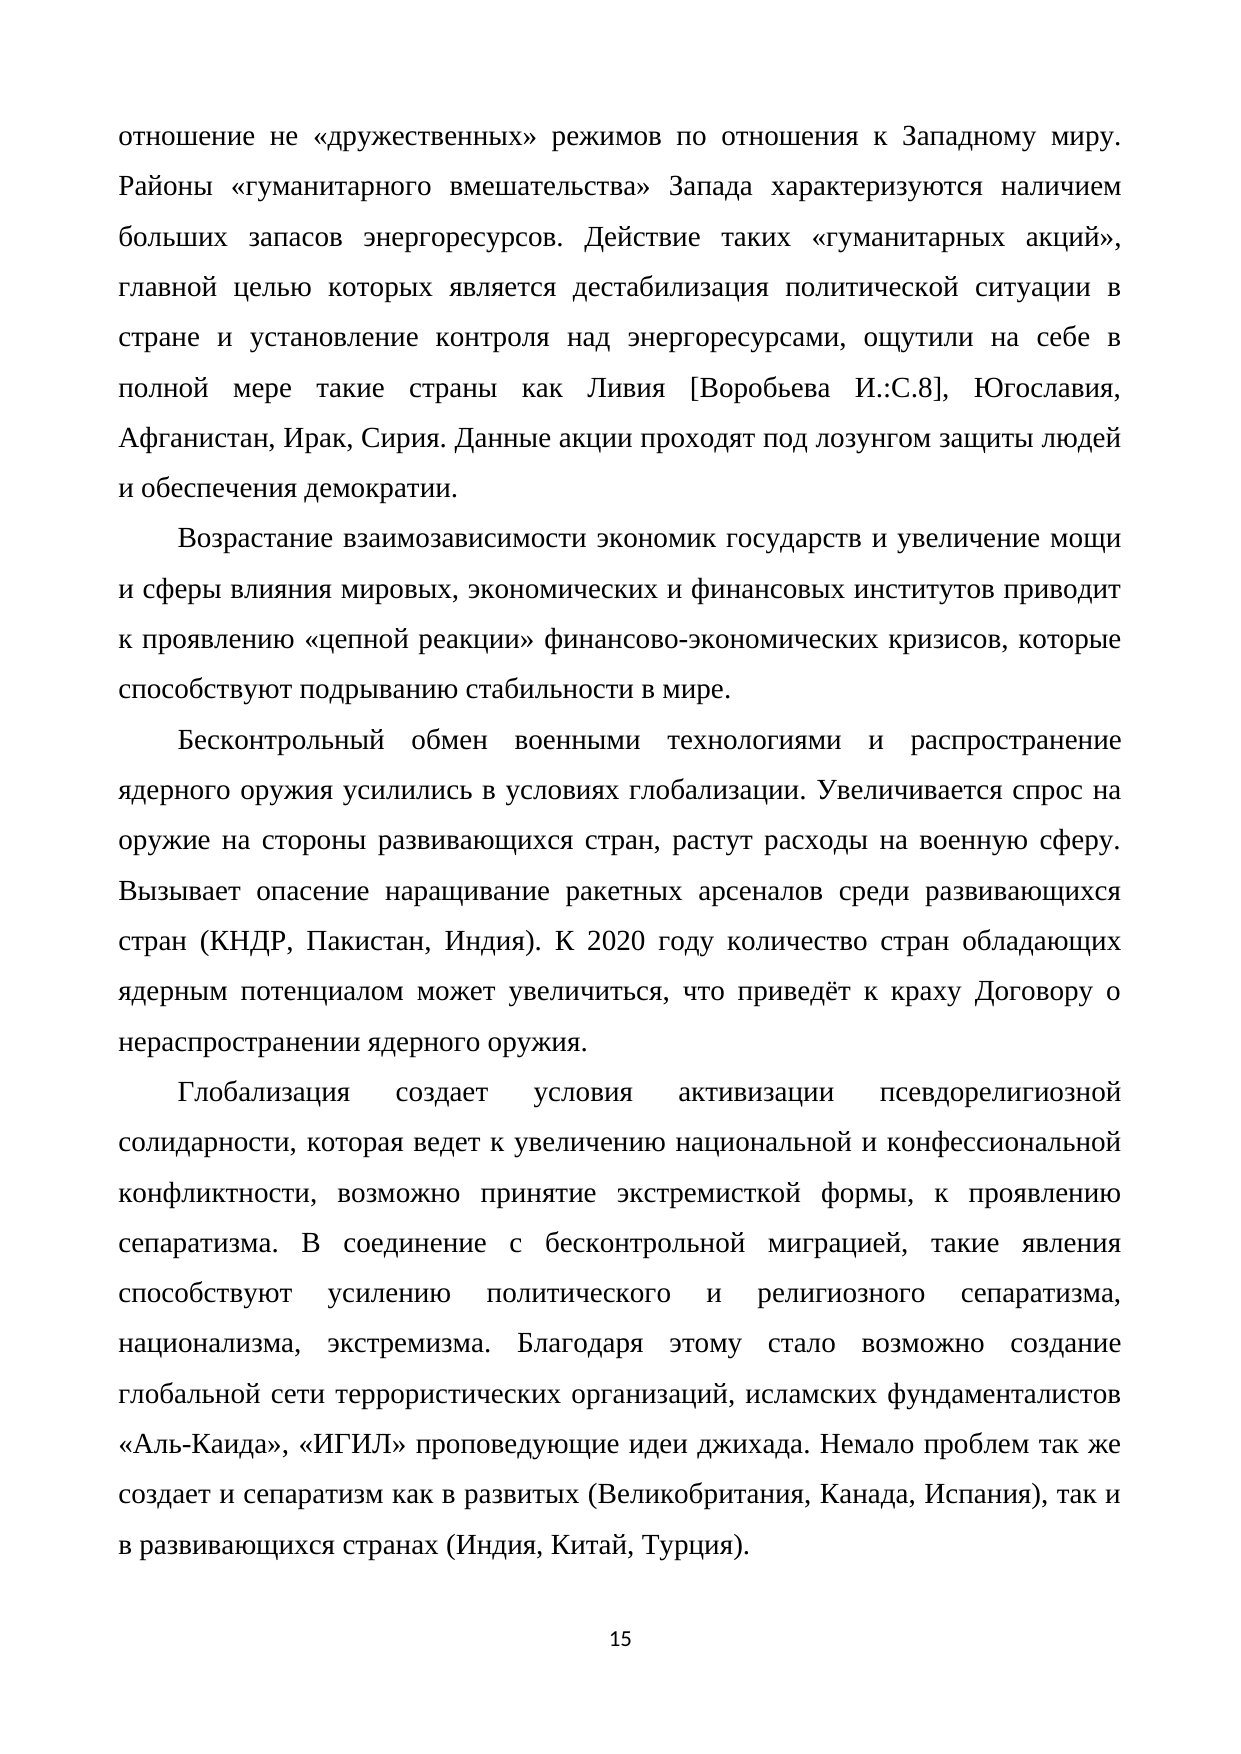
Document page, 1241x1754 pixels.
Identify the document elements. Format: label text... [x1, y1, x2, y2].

text Бесконтрольный обмен военными технологиями и распространение ядерного оружия усилились в условиях глобализации. Увеличивается спрос на оружие на стороны развивающихся стран, растут расходы на военную сферу. Вызывает опасение наращивание ракетных арсеналов среди развивающихся стран (КНДР, Пакистан, Индия). К 2020 году количество стран обладающих ядерным потенциалом может увеличиться, что приведёт к краху Договору о нераспространении ядерного оружия. [118, 722, 1122, 1057]
text Глобализация создает условия активизации псевдорелигиозной солидарности, которая ведет к увеличению национальной и конфессиональной конфликтности, возможно принятие экстремисткой формы, к проявлению сепаратизма. В соединение с бесконтрольной миграцией, такие явления способствуют усилению политического и религиозного сепаратизма, национализма, экстремизма. Благодаря этому стало возможно создание глобальной сети террористических организаций, исламских фундаменталистов «Аль-Каида», «ИГИЛ» проповедующие идеи джихада. Немало проблем так же создает и сепаратизм как в развитых (Великобритания, Канада, Испания), так и в развивающихся странах (Индия, Китай, Турция). [118, 1074, 1122, 1560]
text Возрастание взаимозависимости экономик государств и увеличение мощи и сферы влияния мировых, экономических и финансовых институтов приводит к проявлению «цепной реакции» финансово-экономических кризисов, которые способствуют подрыванию стабильности в мире. [118, 521, 1122, 705]
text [118, 118, 1122, 504]
